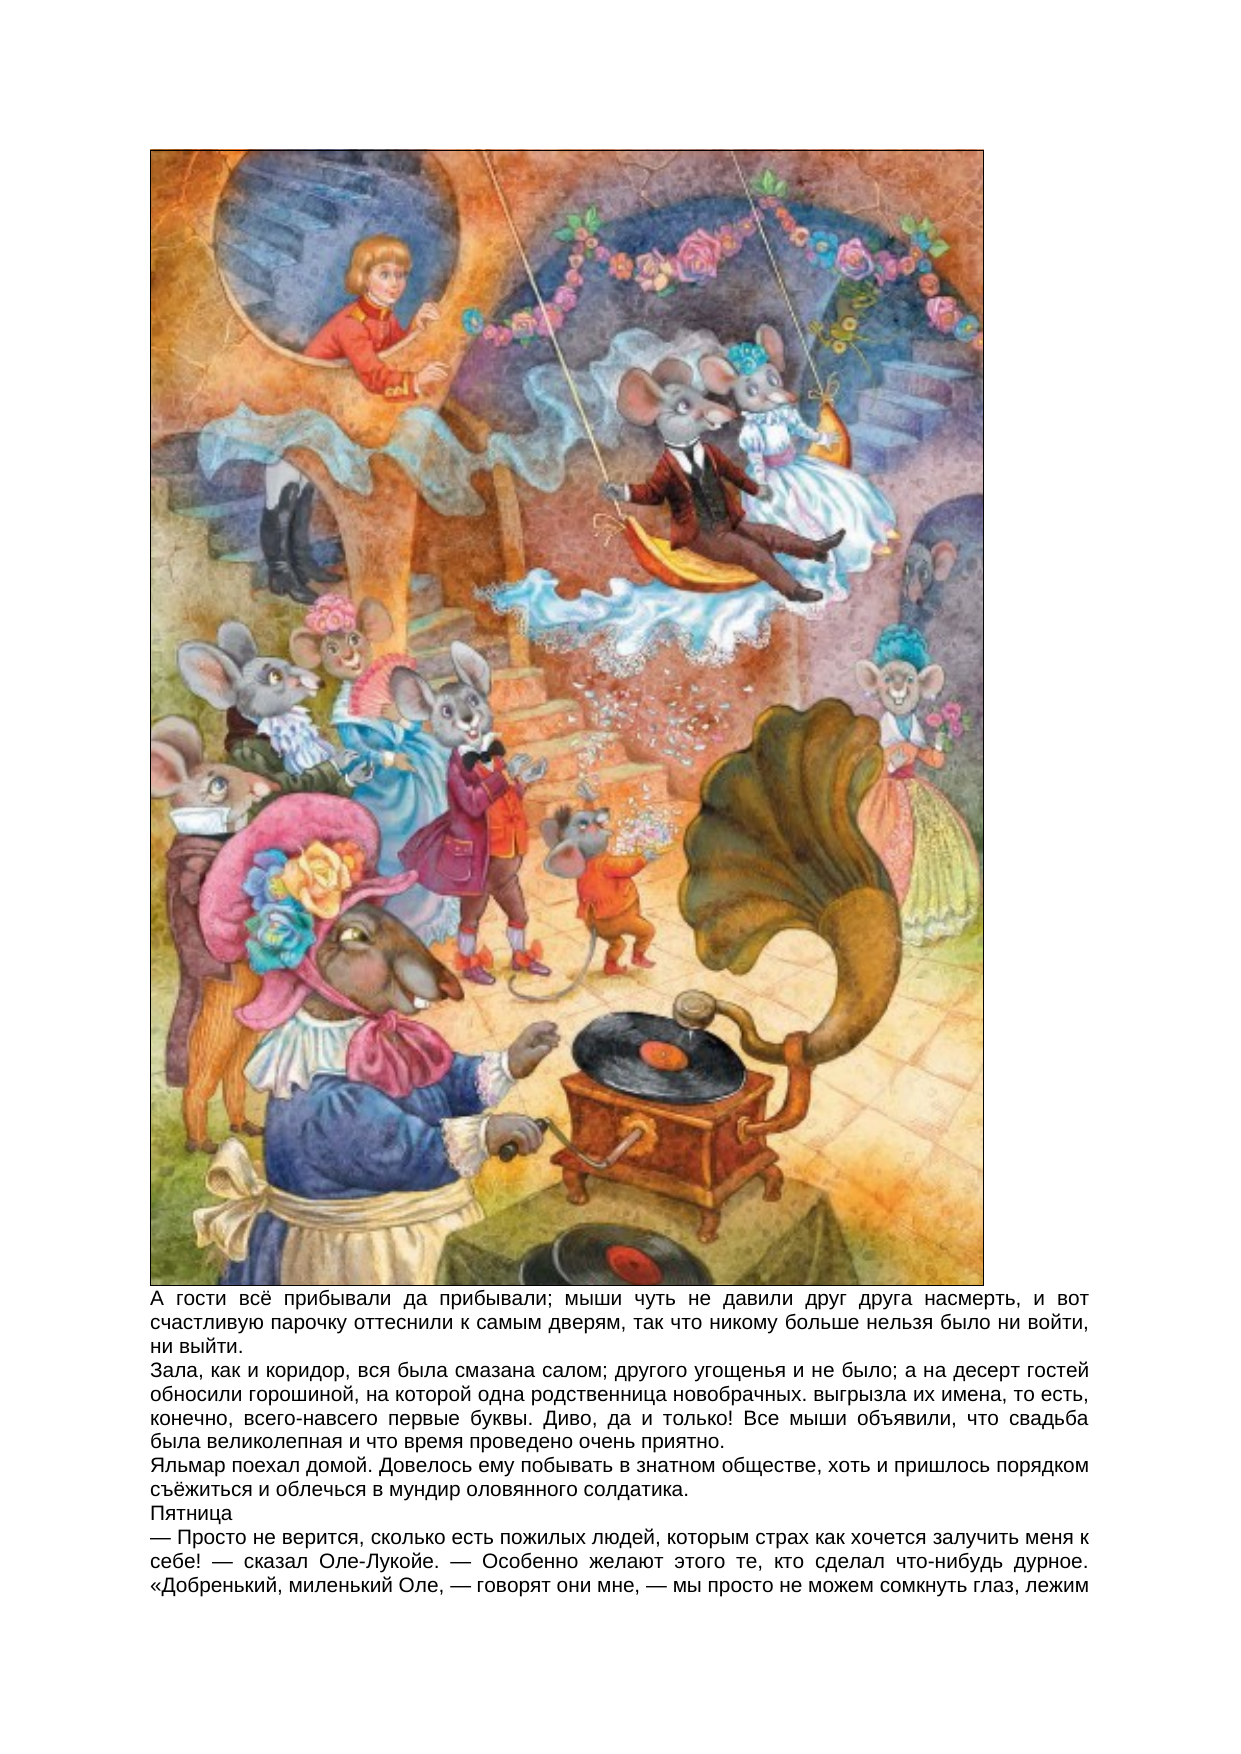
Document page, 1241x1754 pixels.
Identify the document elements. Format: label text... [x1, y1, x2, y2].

text Зала, как и коридор, вся была смазана салом; другого угощенья и не было; а на десерт гостей обносили горошиной, на которой одна родственница новобрачных. выгрызла их имена, то есть, конечно, всего-навсего первые буквы. Диво, да и только! Все мыши объявили, что свадьба была великолепная и что время проведено очень приятно. [150, 1357, 1090, 1453]
picture [151, 151, 983, 1285]
text А гости всё прибывали да прибывали; мыши чуть не давили друг друга насмерть, и вот счастливую парочку оттеснили к самым дверям, так что никому больше нельзя было ни войти, ни выйти. [150, 1286, 1090, 1357]
text Яльмар поехал домой. Довелось ему побывать в знатном обществе, хоть и пришлось порядком съёжиться и облечься в мундир оловянного солдатика. [150, 1453, 1090, 1501]
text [150, 1525, 1090, 1597]
